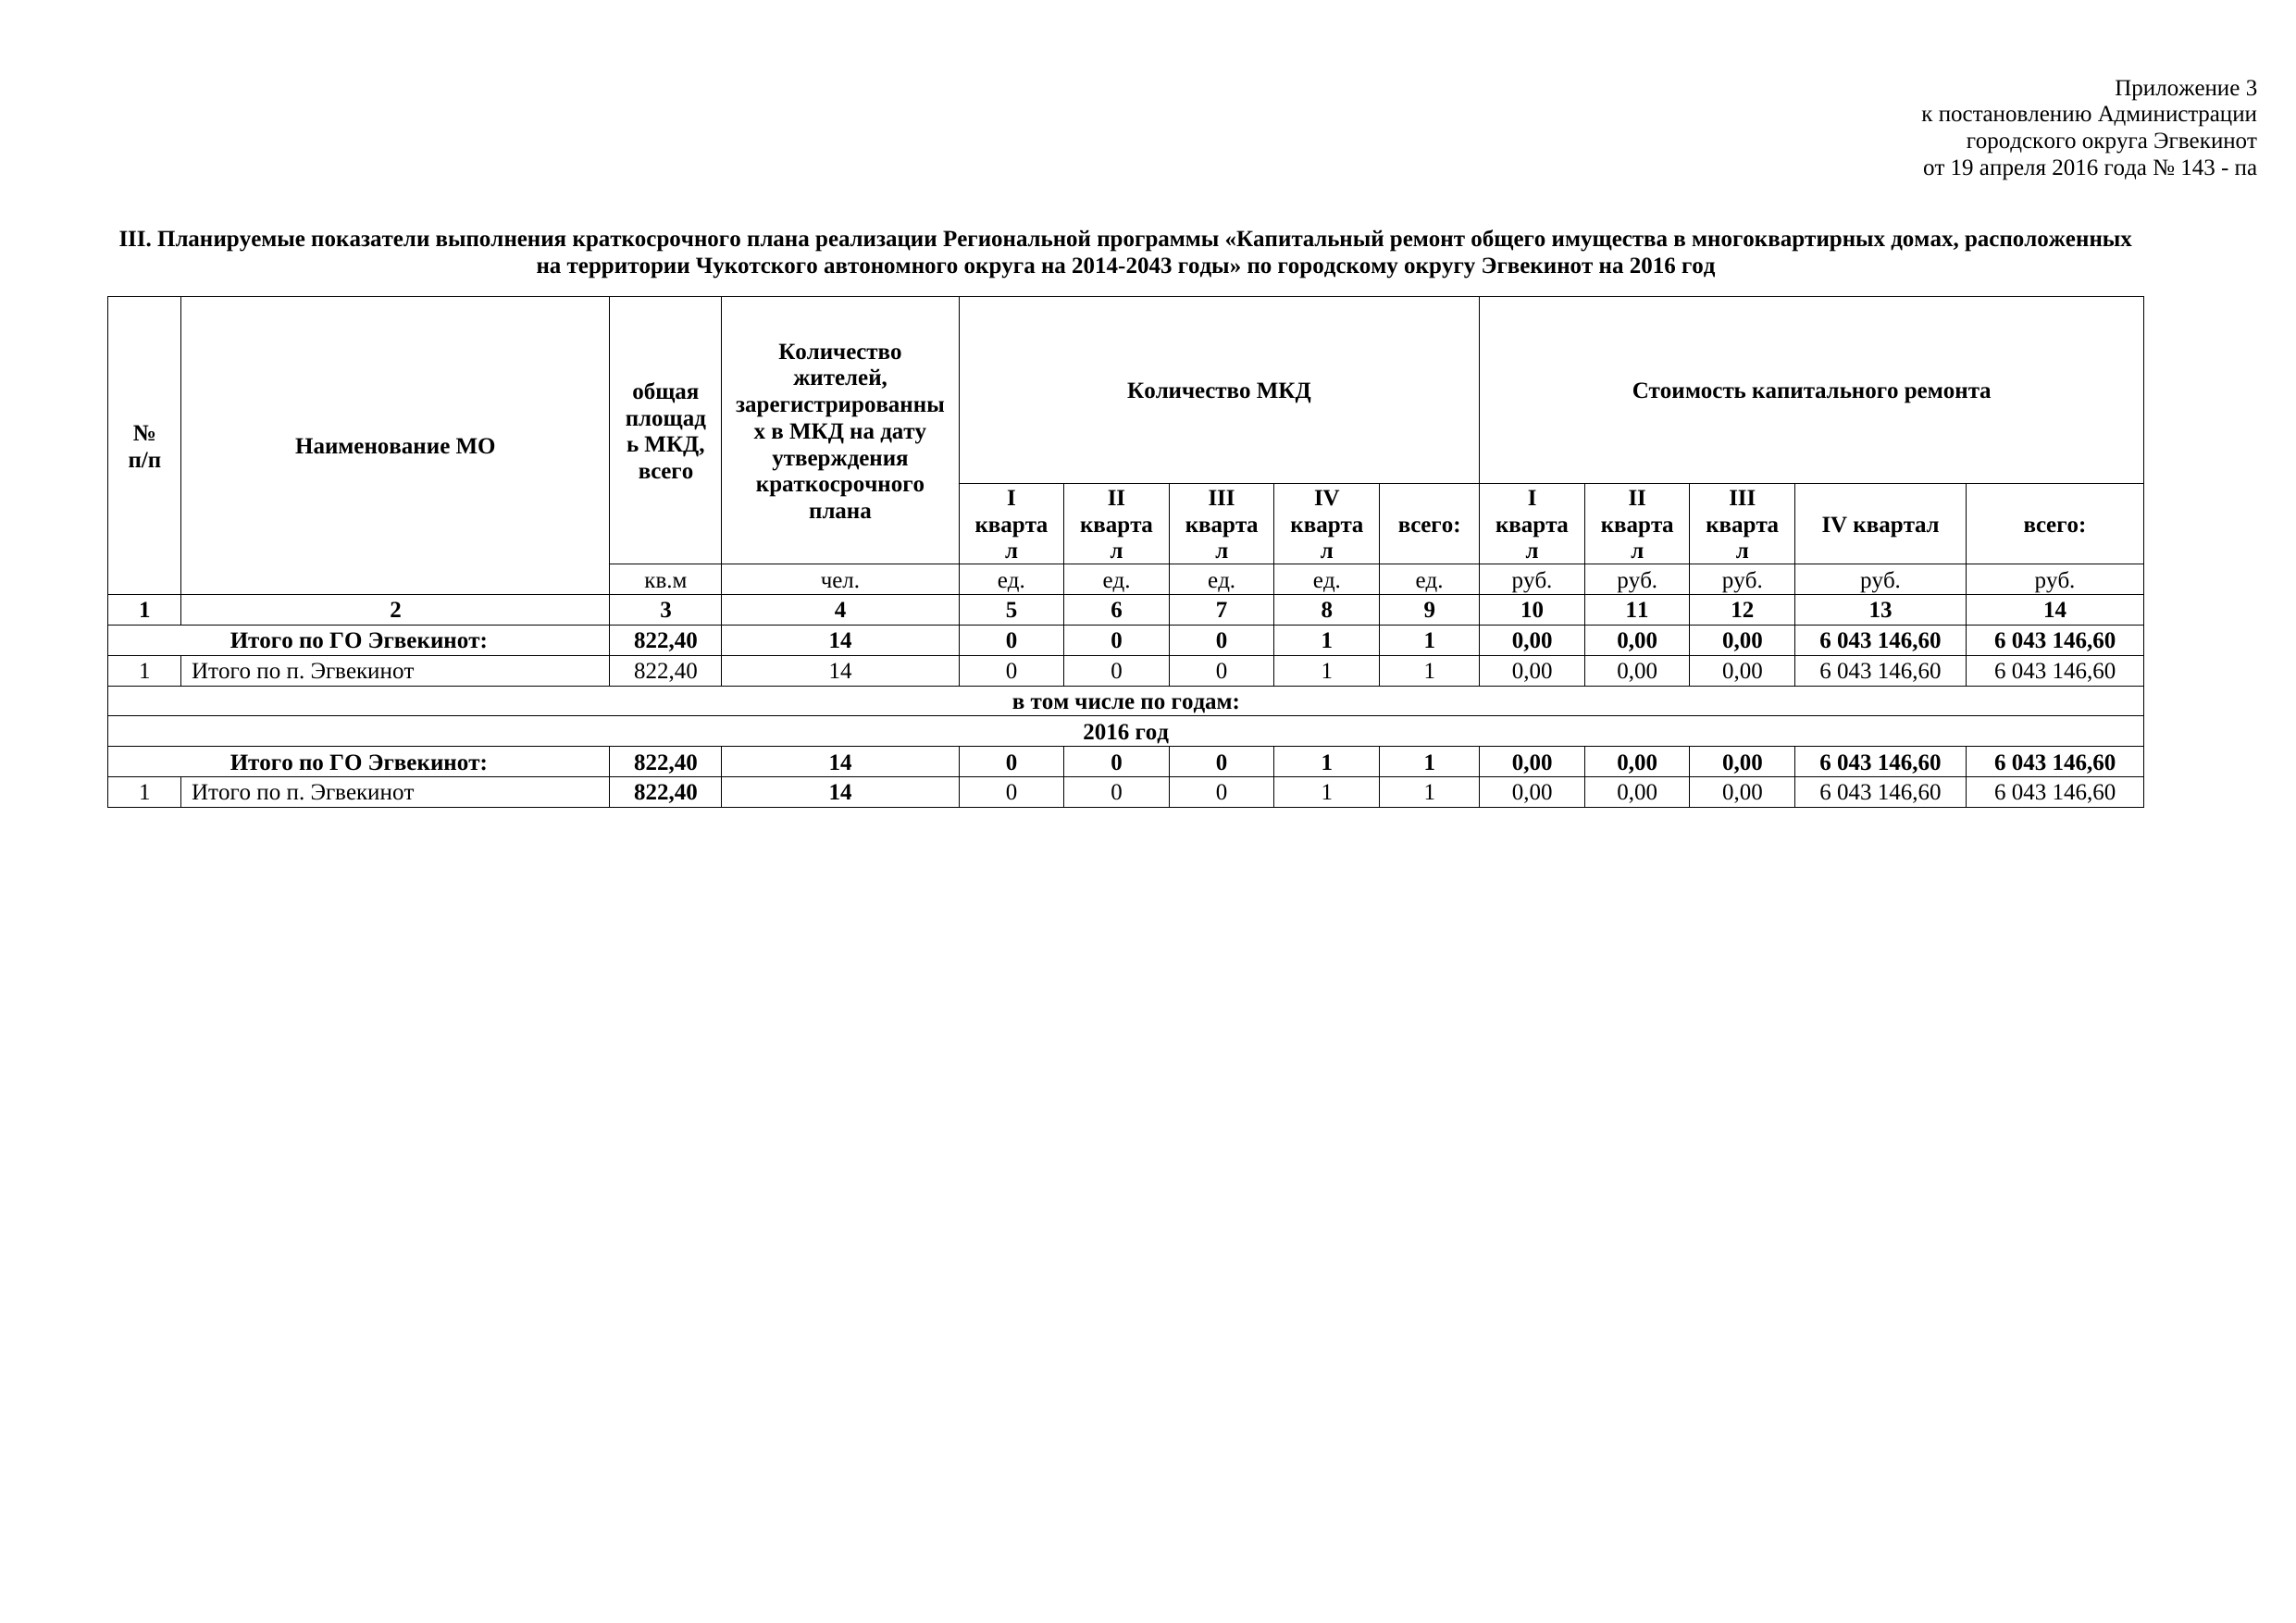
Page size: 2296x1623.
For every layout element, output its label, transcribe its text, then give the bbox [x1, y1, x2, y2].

table_cell руб. [1480, 564, 1584, 594]
table_cell 1 [1380, 626, 1479, 655]
table_cell общая площадь МКД, всего [610, 297, 721, 564]
table_cell 0,00 [1585, 626, 1689, 655]
table_cell ед. [1380, 564, 1479, 594]
table_cell Итого по ГО Эгвекинот: [108, 747, 609, 776]
text от 19 апреля 2016 года № 143 - па [1121, 154, 2257, 180]
table_cell IV квартал [1274, 484, 1379, 564]
table_cell 1 [1380, 777, 1479, 807]
table_cell 5 [960, 595, 1063, 625]
table_cell 8 [1274, 595, 1379, 625]
table_cell 0,00 [1480, 656, 1584, 686]
table_cell 0 [1064, 656, 1169, 686]
table_cell 14 [1967, 595, 2143, 625]
table_header III. Планируемые показатели выполнения краткосрочного плана реализации Региональной программы «Капитальный ремонт общего имущества в многоквартирных домах, расположенных на территории Чукотского автономного округа на 2014-2043 годы» по городскому округу Эгвекинот на 2016 год [108, 207, 2144, 296]
table_cell кв.м [610, 564, 721, 594]
table_cell II квартал [1064, 484, 1169, 564]
table_cell 0 [1170, 777, 1273, 807]
table_cell 1 [108, 777, 180, 807]
table_cell 6 043 146,60 [1967, 626, 2143, 655]
table_cell 0 [960, 656, 1063, 686]
table_cell ед. [960, 564, 1063, 594]
text городского округа Эгвекинот [1121, 127, 2257, 154]
table_cell 6 043 146,60 [1795, 777, 1966, 807]
table_cell IV квартал [1795, 484, 1966, 564]
table_cell I квартал [1480, 484, 1584, 564]
table_cell руб. [1967, 564, 2143, 594]
table_cell 6 043 146,60 [1967, 656, 2143, 686]
table_cell 822,40 [610, 747, 721, 776]
table_cell 1 [1274, 747, 1379, 776]
table_cell 14 [722, 777, 959, 807]
table_cell 13 [1795, 595, 1966, 625]
table_cell чел. [722, 564, 959, 594]
table_cell 11 [1585, 595, 1689, 625]
text Приложение 3 [1121, 74, 2257, 100]
table_cell 822,40 [610, 777, 721, 807]
table_cell 0 [960, 747, 1063, 776]
table_cell III квартал [1170, 484, 1273, 564]
table_cell Наименование МО [181, 297, 609, 594]
table_cell 0,00 [1480, 747, 1584, 776]
table_cell 0 [960, 777, 1063, 807]
table_cell 6 043 146,60 [1967, 777, 2143, 807]
table_cell 4 [722, 595, 959, 625]
table_cell 0,00 [1690, 747, 1794, 776]
table_cell 0,00 [1585, 747, 1689, 776]
table_cell 822,40 [610, 656, 721, 686]
table_cell 6 043 146,60 [1795, 656, 1966, 686]
table_cell 2 [181, 595, 609, 625]
table_cell 3 [610, 595, 721, 625]
table_cell 1 [1274, 626, 1379, 655]
table_cell 1 [1380, 656, 1479, 686]
table_cell всего: [1967, 484, 2143, 564]
table_cell руб. [1795, 564, 1966, 594]
text к постановлению Администрации [1121, 100, 2257, 127]
table_cell 822,40 [610, 626, 721, 655]
table_cell 1 [1274, 777, 1379, 807]
table_cell 0,00 [1585, 777, 1689, 807]
table_cell 9 [1380, 595, 1479, 625]
table_cell I квартал [960, 484, 1063, 564]
table_cell 6 043 146,60 [1795, 626, 1966, 655]
table_cell 10 [1480, 595, 1584, 625]
table_cell 1 [108, 595, 180, 625]
table_cell 0,00 [1690, 656, 1794, 686]
table_cell II квартал [1585, 484, 1689, 564]
table_cell 7 [1170, 595, 1273, 625]
table_cell 1 [1274, 656, 1379, 686]
table_cell 1 [1380, 747, 1479, 776]
table_cell Количество жителей, зарегистрированных в МКД на дату утверждения краткосрочного плана [722, 297, 959, 564]
table_cell 0,00 [1690, 777, 1794, 807]
table_cell Количество МКД [960, 297, 1479, 483]
table_cell 14 [722, 626, 959, 655]
table_cell 14 [722, 656, 959, 686]
table_cell 0 [1170, 656, 1273, 686]
table_cell 0 [1170, 747, 1273, 776]
table_cell 0,00 [1585, 656, 1689, 686]
table_cell Итого по п. Эгвекинот [181, 656, 609, 686]
table_cell 0 [1064, 626, 1169, 655]
table_cell 0,00 [1480, 777, 1584, 807]
table_cell руб. [1585, 564, 1689, 594]
table_cell 0 [1064, 747, 1169, 776]
table_cell ед. [1274, 564, 1379, 594]
table_cell 0 [1170, 626, 1273, 655]
table_cell 6 043 146,60 [1967, 747, 2143, 776]
table_cell всего: [1380, 484, 1479, 564]
table_cell № п/п [108, 297, 180, 594]
table_cell руб. [1690, 564, 1794, 594]
table_cell ед. [1064, 564, 1169, 594]
table_cell ед. [1170, 564, 1273, 594]
table_cell 1 [108, 656, 180, 686]
table_cell 0 [960, 626, 1063, 655]
table_cell 6 [1064, 595, 1169, 625]
table_cell Стоимость капитального ремонта [1480, 297, 2143, 483]
table_cell Итого по п. Эгвекинот [181, 777, 609, 807]
table_cell 0 [1064, 777, 1169, 807]
table_cell в том числе по годам: [108, 687, 2143, 715]
table_cell 0,00 [1690, 626, 1794, 655]
table_cell 0,00 [1480, 626, 1584, 655]
table_cell 6 043 146,60 [1795, 747, 1966, 776]
table_cell 14 [722, 747, 959, 776]
table_cell III квартал [1690, 484, 1794, 564]
table_cell Итого по ГО Эгвекинот: [108, 626, 609, 655]
table_cell 12 [1690, 595, 1794, 625]
table_cell 2016 год [108, 716, 2143, 746]
